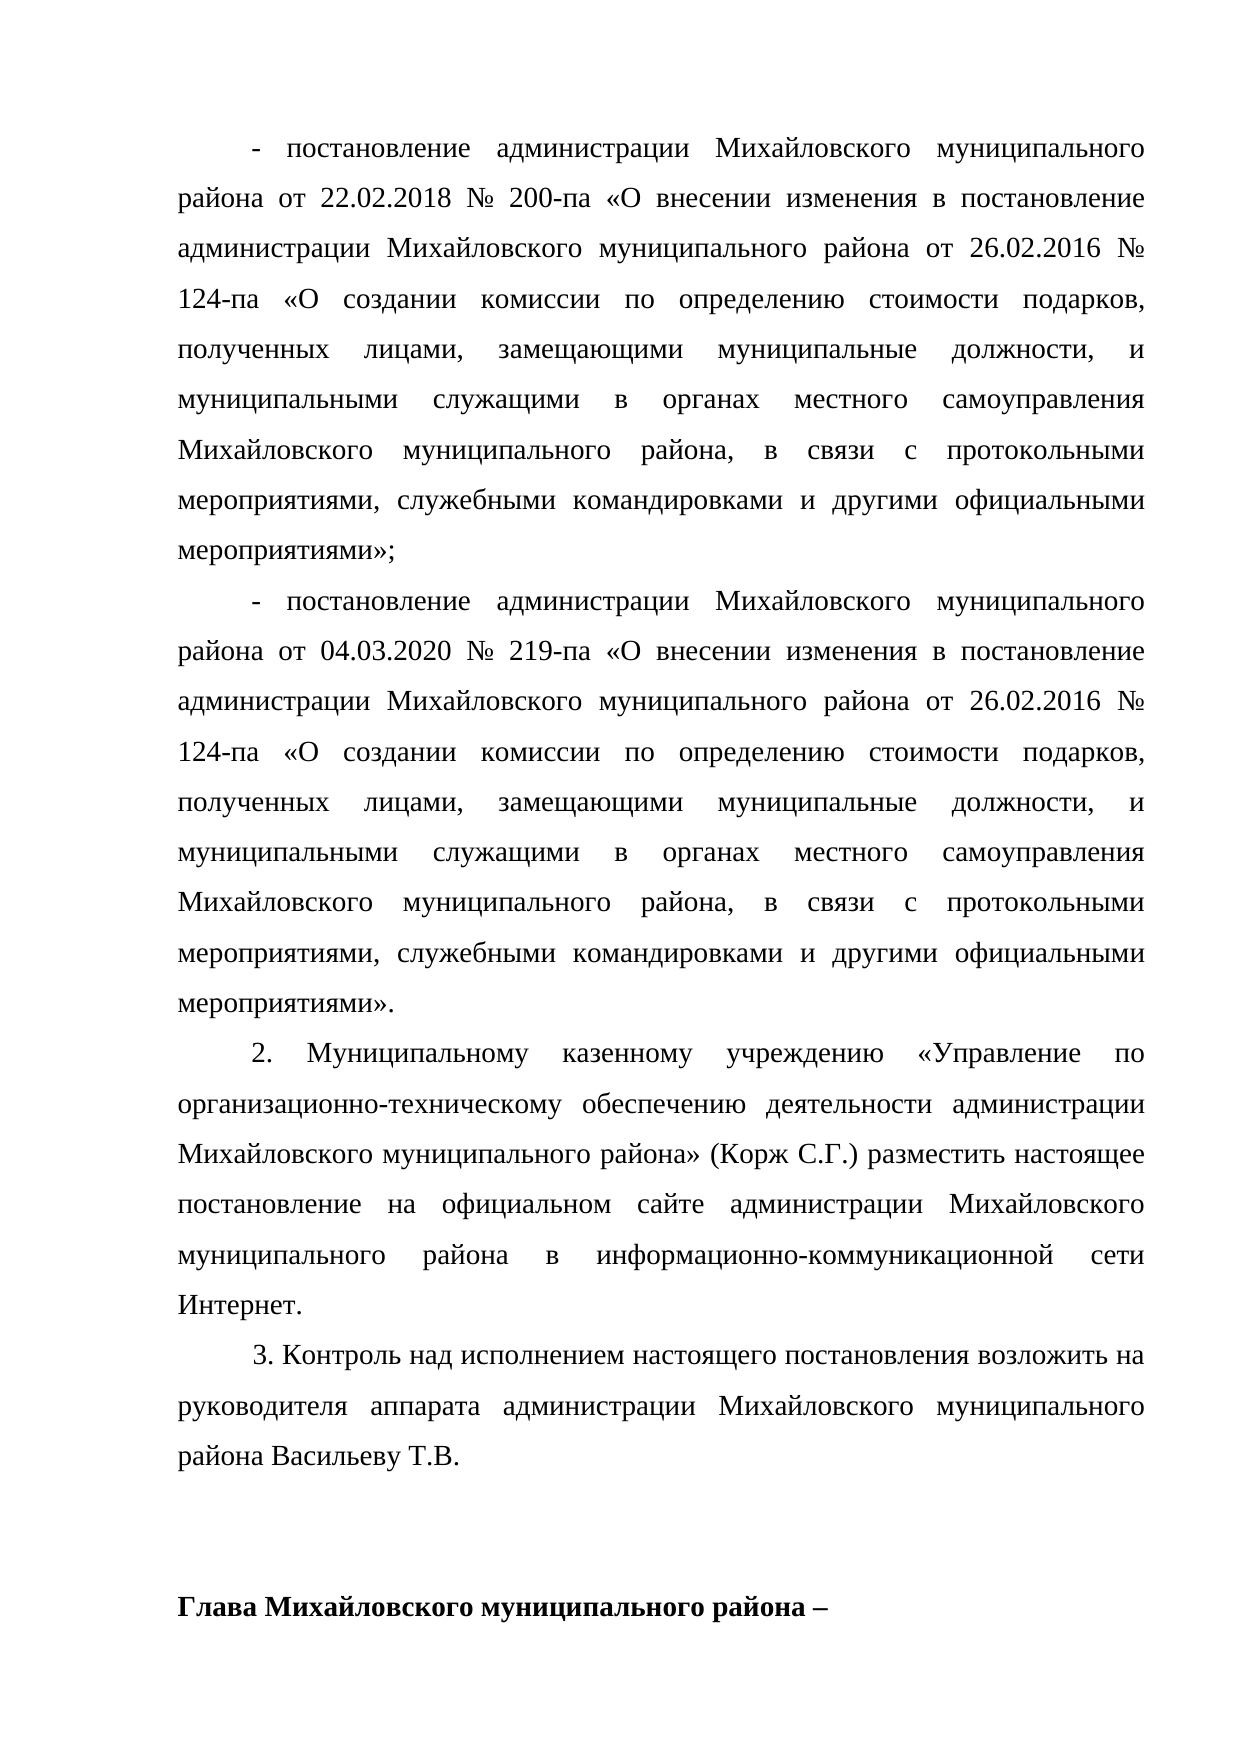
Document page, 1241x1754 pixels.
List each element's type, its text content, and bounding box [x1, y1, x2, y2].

text 3. Контроль над исполнением настоящего постановления возложить на руководителя аппарата администрации Михайловского муниципального района Васильеву Т.В. [177, 1337, 1146, 1472]
text 2. Муниципальному казенному учреждению «Управление по организационно-техническому обеспечению деятельности администрации Михайловского муниципального района» (Корж С.Г.) разместить настоящее постановление на официальном сайте администрации Михайловского муниципального района в информационно-коммуникационной сети Интернет. [177, 1036, 1146, 1321]
text Глава Михайловского муниципального района – [177, 1589, 1146, 1622]
text - постановление администрации Михайловского муниципального района от 04.03.2020 № 219-па «О внесении изменения в постановление администрации Михайловского муниципального района от 26.02.2016 № 124-па «О создании комиссии по определению стоимости подарков, полученных лицами, замещающими муниципальные должности, и муниципальными служащими в органах местного самоуправления Михайловского муниципального района, в связи с протокольными мероприятиями, служебными командировками и другими официальными мероприятиями». [177, 583, 1146, 1019]
text - постановление администрации Михайловского муниципального района от 22.02.2018 № 200-па «О внесении изменения в постановление администрации Михайловского муниципального района от 26.02.2016 № 124-па «О создании комиссии по определению стоимости подарков, полученных лицами, замещающими муниципальные должности, и муниципальными служащими в органах местного самоуправления Михайловского муниципального района, в связи с протокольными мероприятиями, служебными командировками и другими официальными мероприятиями»; [177, 130, 1146, 566]
